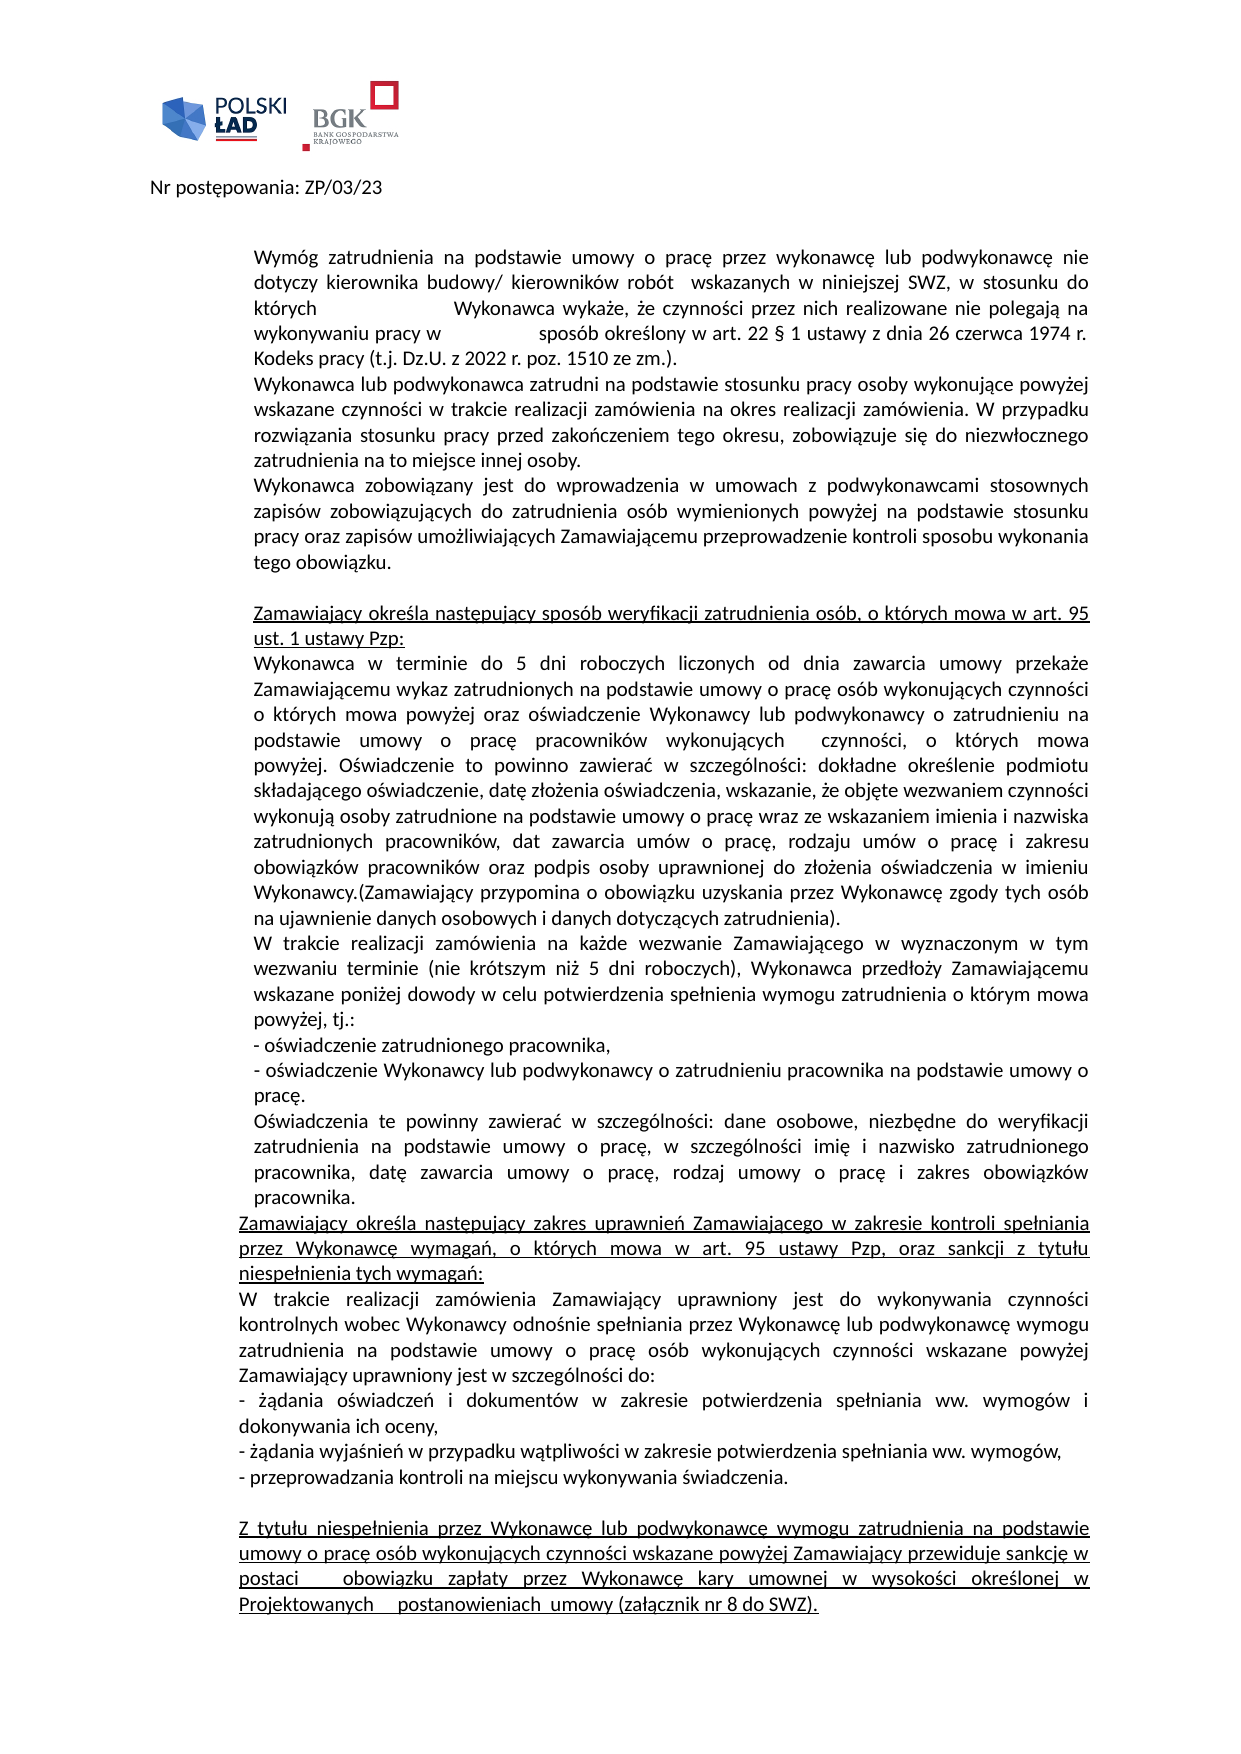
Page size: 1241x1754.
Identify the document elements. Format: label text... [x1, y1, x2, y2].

text Zamawiający określa następujący sposób weryfikacji zatrudnienia osób, o których mowa w art. 95 ust. 1 ustawy Pzp: [253, 623, 1090, 651]
text Z tytułu niespełnienia przez Wykonawcę lub podwykonawcę wymogu zatrudnienia na podstawie umowy o pracę osób wykonujących czynności wskazane powyżej Zamawiający przewiduje sankcję w postaci obowiązku zapłaty przez Wykonawcę kary umownej w wysokości określonej w Projektowanych postanowieniach umowy (załącznik nr 8 do SWZ). [239, 1589, 1090, 1616]
text - oświadczenie Wykonawcy lub podwykonawcy o zatrudnieniu pracownika na podstawie umowy o pracę. [253, 1057, 1090, 1108]
text W trakcie realizacji zamówienia na każde wezwanie Zamawiającego w wyznaczonym w tym wezwaniu terminie (nie krótszym niż 5 dni roboczych), Wykonawca przedłoży Zamawiającemu wskazane poniżej dowody w celu potwierdzenia spełnienia wymogu zatrudnienia o którym mowa powyżej, tj.: [253, 930, 1090, 1032]
text Z tytułu niespełnienia przez Wykonawcę lub podwykonawcę wymogu zatrudnienia na podstawie umowy o pracę osób wykonujących czynności wskazane powyżej Zamawiający przewiduje sankcję w postaci obowiązku zapłaty przez Wykonawcę kary umownej w wysokości określonej w Projektowanych postanowieniach umowy (załącznik nr 8 do SWZ). [239, 1563, 1090, 1587]
text Z tytułu niespełnienia przez Wykonawcę lub podwykonawcę wymogu zatrudnienia na podstawie umowy o pracę osób wykonujących czynności wskazane powyżej Zamawiający przewiduje sankcję w postaci obowiązku zapłaty przez Wykonawcę kary umownej w wysokości określonej w Projektowanych postanowieniach umowy (załącznik nr 8 do SWZ). [239, 1538, 1090, 1562]
text - żądania wyjaśnień w przypadku wątpliwości w zakresie potwierdzenia spełniania ww. wymogów, [239, 1438, 1090, 1464]
text Wykonawca zobowiązany jest do wprowadzenia w umowach z podwykonawcami stosownych zapisów zobowiązujących do zatrudnienia osób wymienionych powyżej na podstawie stosunku pracy oraz zapisów umożliwiających Zamawiającemu przeprowadzenie kontroli sposobu wykonania tego obowiązku. [253, 473, 1090, 574]
text - oświadczenie zatrudnionego pracownika, [225, 1032, 1090, 1057]
text Wykonawca w terminie do 5 dni roboczych liczonych od dnia zawarcia umowy przekaże Zamawiającemu wykaz zatrudnionych na podstawie umowy o pracę osób wykonujących czynności o których mowa powyżej oraz oświadczenie Wykonawcy lub podwykonawcy o zatrudnieniu na podstawie umowy o pracę pracowników wykonujących czynności, o których mowa powyżej. Oświadczenie to powinno zawierać w szczególności: dokładne określenie podmiotu składającego oświadczenie, datę złożenia oświadczenia, wskazanie, że objęte wezwaniem czynności wykonują osoby zatrudnione na podstawie umowy o pracę wraz ze wskazaniem imienia i nazwiska zatrudnionych pracowników, dat zawarcia umów o pracę, rodzaju umów o pracę i zakresu obowiązków pracowników oraz podpis osoby uprawnionej do złożenia oświadczenia w imieniu Wykonawcy.(Zamawiający przypomina o obowiązku uzyskania przez Wykonawcę zgody tych osób na ujawnienie danych osobowych i danych dotyczących zatrudnienia). [253, 651, 1090, 930]
text Zamawiający określa następujący zakres uprawnień Zamawiającego w zakresie kontroli spełniania przez Wykonawcę wymagań, o których mowa w art. 95 ustawy Pzp, oraz sankcji z tytułu niespełnienia tych wymagań: [239, 1210, 1090, 1231]
text Wykonawca lub podwykonawca zatrudni na podstawie stosunku pracy osoby wykonujące powyżej wskazane czynności w trakcie realizacji zamówienia na okres realizacji zamówienia. W przypadku rozwiązania stosunku pracy przed zakończeniem tego okresu, zobowiązuje się do niezwłocznego zatrudnienia na to miejsce innej osoby. [253, 371, 1090, 473]
text - przeprowadzania kontroli na miejscu wykonywania świadczenia. [239, 1464, 1090, 1489]
text Wymóg zatrudnienia na podstawie umowy o pracę przez wykonawcę lub podwykonawcę nie dotyczy kierownika budowy/ kierowników robót wskazanych w niniejszej SWZ, w stosunku do których Wykonawca wykaże, że czynności przez nich realizowane nie polegają na wykonywaniu pracy w sposób określony w art. 22 § 1 ustawy z dnia 26 czerwca 1974 r. Kodeks pracy (t.j. Dz.U. z 2022 r. poz. 1510 ze zm.). [253, 244, 1090, 371]
text Oświadczenia te powinny zawierać w szczególności: dane osobowe, niezbędne do weryfikacji zatrudnienia na podstawie umowy o pracę, w szczególności imię i nazwisko zatrudnionego pracownika, datę zawarcia umowy o pracę, rodzaj umowy o pracę i zakres obowiązków pracownika. [253, 1108, 1090, 1210]
text Zamawiający określa następujący zakres uprawnień Zamawiającego w zakresie kontroli spełniania przez Wykonawcę wymagań, o których mowa w art. 95 ustawy Pzp, oraz sankcji z tytułu niespełnienia tych wymagań: [239, 1233, 1090, 1257]
text Zamawiający określa następujący sposób weryfikacji zatrudnienia osób, o których mowa w art. 95 ust. 1 ustawy Pzp: [253, 600, 1090, 621]
text Zamawiający określa następujący zakres uprawnień Zamawiającego w zakresie kontroli spełniania przez Wykonawcę wymagań, o których mowa w art. 95 ustawy Pzp, oraz sankcji z tytułu niespełnienia tych wymagań: [239, 1258, 1090, 1286]
text W trakcie realizacji zamówienia Zamawiający uprawniony jest do wykonywania czynności kontrolnych wobec Wykonawcy odnośnie spełniania przez Wykonawcę lub podwykonawcę wymogu zatrudnienia na podstawie umowy o pracę osób wykonujących czynności wskazane powyżej Zamawiający uprawniony jest w szczególności do: [239, 1286, 1090, 1388]
text - żądania oświadczeń i dokumentów w zakresie potwierdzenia spełniania ww. wymogów i dokonywania ich oceny, [239, 1388, 1090, 1438]
